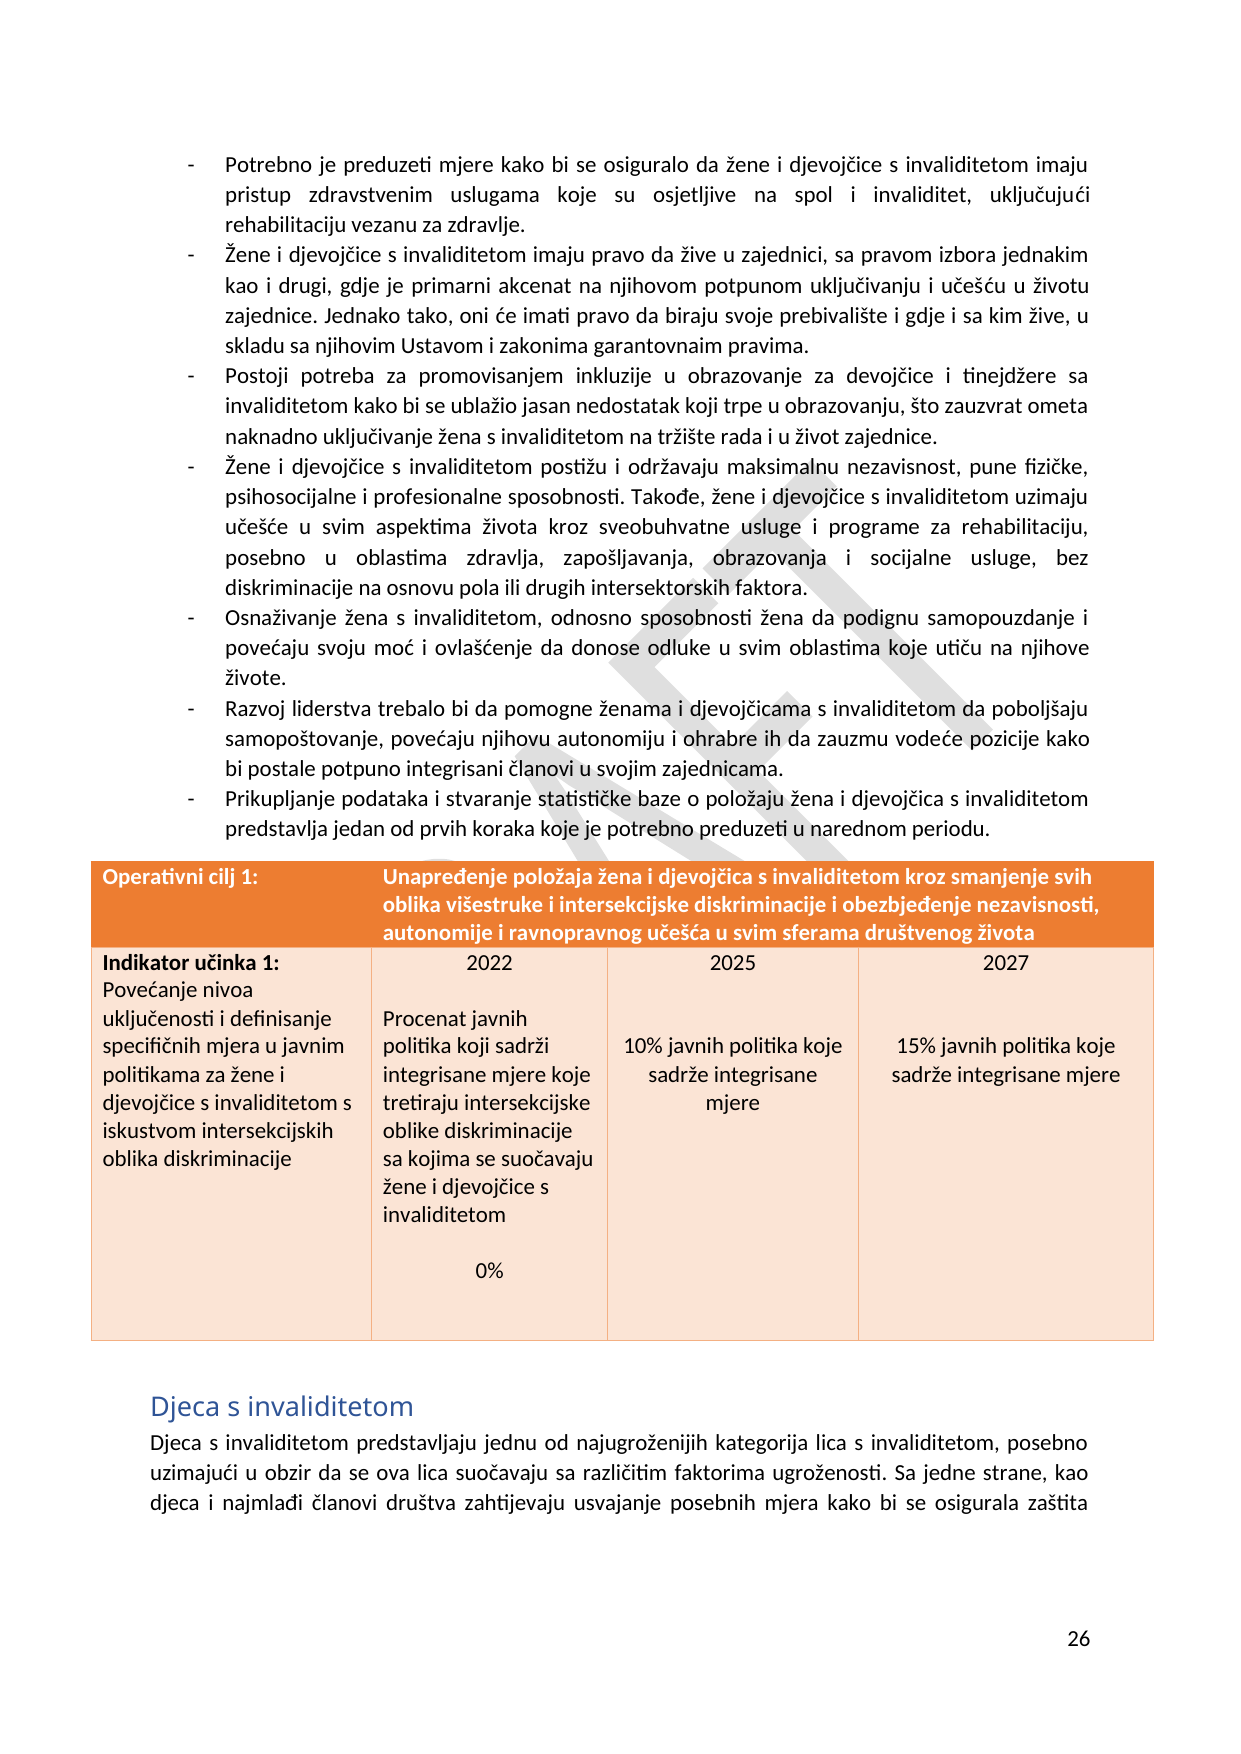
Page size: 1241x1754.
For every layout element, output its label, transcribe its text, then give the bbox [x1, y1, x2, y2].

list Osnaživanje žena s invaliditetom, odnosno sposobnosti žena da podignu samopouzdanje i povećaju svoju moć i ovlašćenje da donose odluke u svim oblastima koje utiču na njihove živote. [187, 603, 1090, 692]
table_cell 2025 10% javnih politika koje sadrže integrisane mjere [608, 948, 858, 1340]
list Postoji potreba za promovisanjem inkluzije u obrazovanje za devojčice i tinejdžere sa invaliditetom kako bi se ublažio jasan nedostatak koji trpe u obrazovanju, što zauzvrat ometa naknadno uključivanje žena s invaliditetom na tržište rada i u život zajednice. [187, 361, 1090, 450]
list Razvoj liderstva trebalo bi da pomogne ženama i djevojčicama s invaliditetom da poboljšaju samopoštovanje, povećaju njihovu autonomiju i ohrabre ih da zauzmu vodeće pozicije kako bi postale potpuno integrisani članovi u svojim zajednicama. [187, 694, 1090, 782]
list Žene i djevojčice s invaliditetom postižu i održavaju maksimalnu nezavisnost, pune fizičke, psihosocijalne i profesionalne sposobnosti. Takođe, žene i djevojčice s invaliditetom uzimaju učešće u svim aspektima života kroz sveobuhvatne usluge i programe za rehabilitaciju, posebno u oblastima zdravlja, zapošljavanja, obrazovanja i socijalne usluge, bez diskriminacije na osnovu pola ili drugih intersektorskih faktora. [187, 452, 1090, 601]
table_cell 2027 15% javnih politika koje sadrže integrisane mjere [859, 948, 1153, 1340]
subtitle Djeca s invaliditetom [150, 1388, 1090, 1425]
list Žene i djevojčice s invaliditetom imaju pravo da žive u zajednici, sa pravom izbora jednakim kao i drugi, gdje je primarni akcenat na njihovom potpunom uključivanju i učešću u životu zajednice. Jednako tako, oni će imati pravo da biraju svoje prebivalište i gdje i sa kim žive, u skladu sa njihovim Ustavom i zakonima garantovnaim pravima. [187, 241, 1090, 359]
list Potrebno je preduzeti mjere kako bi se osiguralo da žene i djevojčice s invaliditetom imaju pristup zdravstvenim uslugama koje su osjetljive na spol i invaliditet, uključujući rehabilitaciju vezanu za zdravlje. [187, 150, 1090, 238]
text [150, 1428, 1090, 1516]
list Prikupljanje podataka i stvaranje statističke baze o položaju žena i djevojčica s invaliditetom predstavlja jedan od prvih koraka koje je potrebno preduzeti u narednom periodu. [187, 784, 1090, 843]
table_cell 2022 Procenat javnih politika koji sadrži integrisane mjere koje tretiraju intersekcijske oblike diskriminacije sa kojima se suočavaju žene i djevojčice s invaliditetom 0% [372, 948, 607, 1340]
table_header Unapređenje položaja žena i djevojčica s invaliditetom kroz smanjenje svih oblika višestruke i intersekcijske diskriminacije i obezbjeđenje nezavisnosti, autonomije i ravnopravnog učešća u svim sferama društvenog života [372, 863, 1153, 947]
table_header Operativni cilj 1: [92, 863, 371, 947]
table_cell Indikator učinka 1: Povećanje nivoa uključenosti i definisanje specifičnih mjera u javnim politikama za žene i djevojčice s invaliditetom s iskustvom intersekcijskih oblika diskriminacije [92, 948, 371, 1340]
